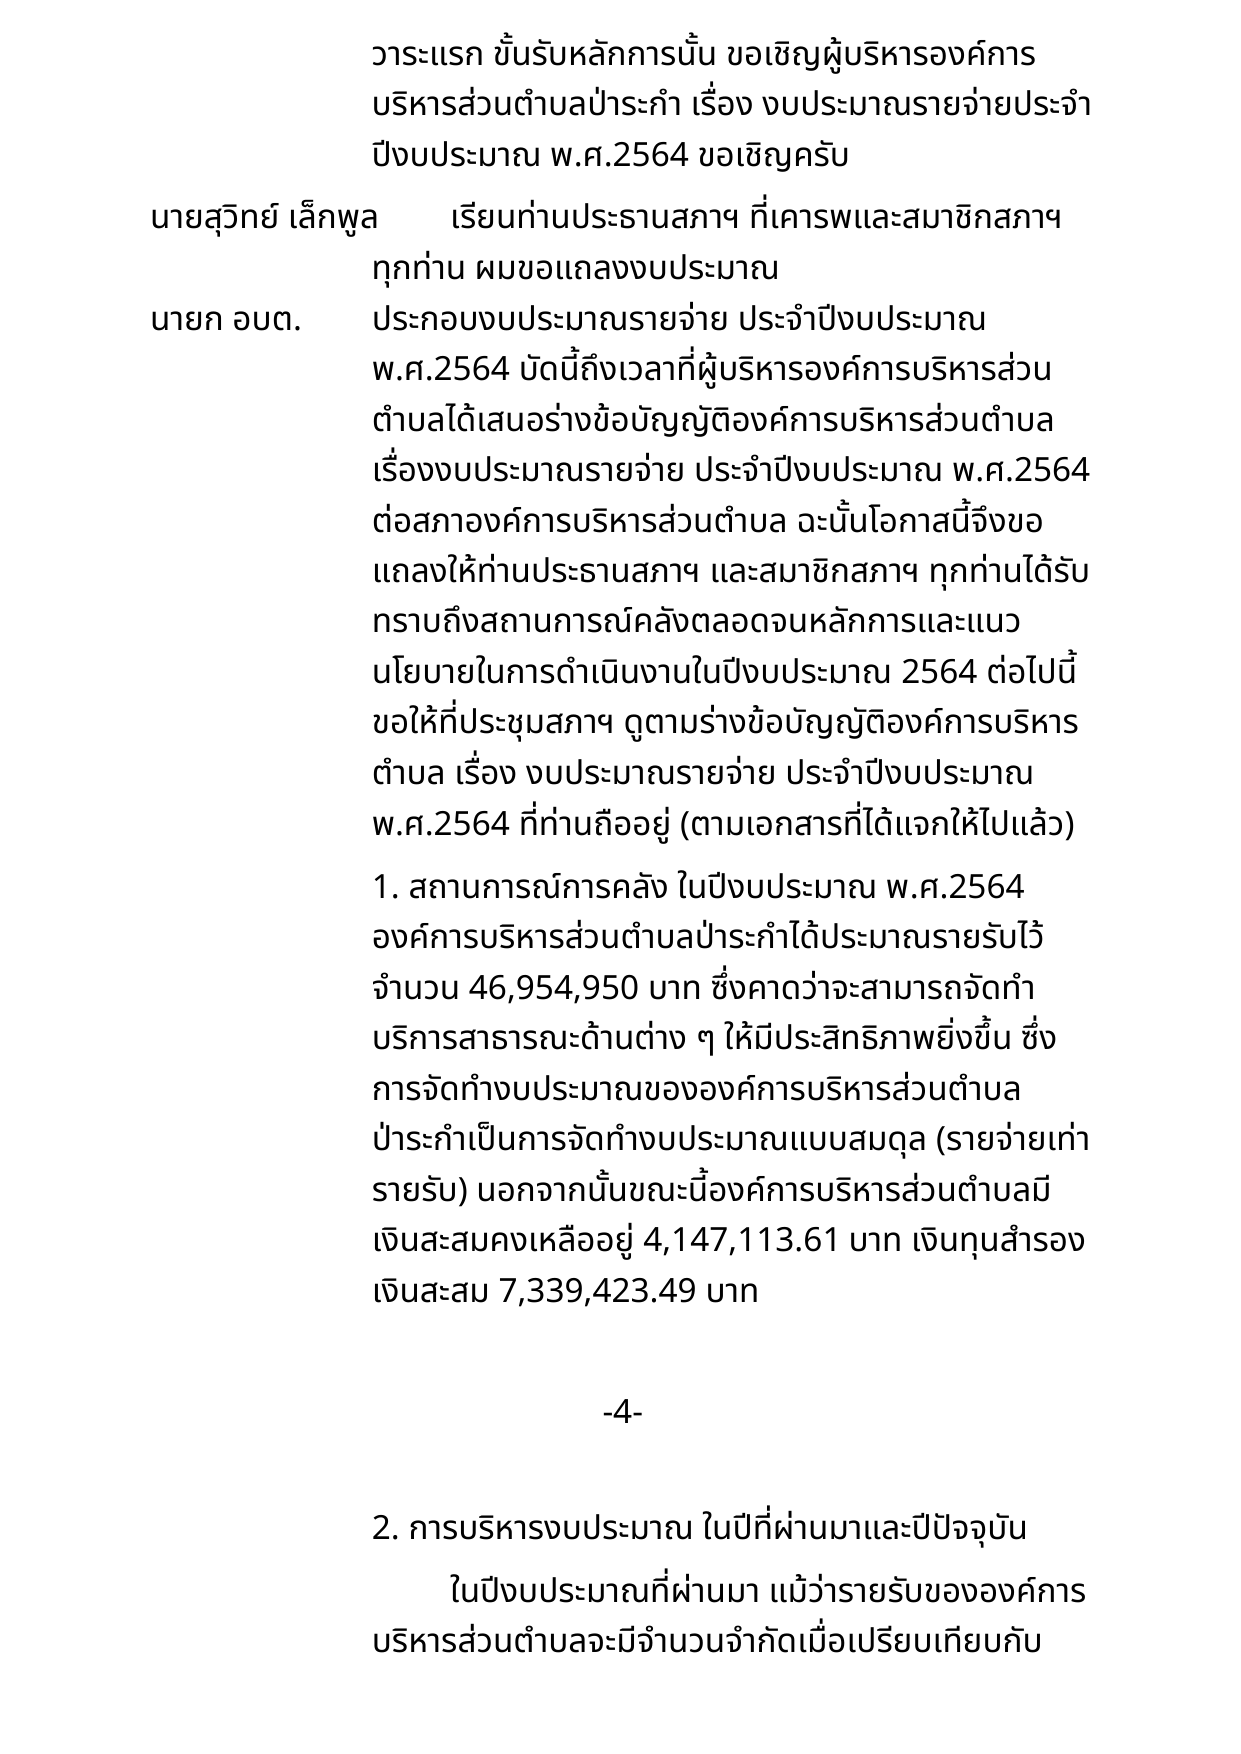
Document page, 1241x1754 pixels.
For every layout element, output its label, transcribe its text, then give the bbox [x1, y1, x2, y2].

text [371, 29, 1095, 181]
text นายสุวิทย์ เล็กพูล เรียนท่านประธานสภาฯ ที่เคารพและสมาชิกสภาฯ ทุกท่าน ผมขอแถลงงบประมาณ [150, 193, 1095, 294]
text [150, 1567, 1095, 1668]
text 1. สถานการณ์การคลัง ในปีงบประมาณ พ.ศ.2564 องค์การบริหารส่วนตำบลป่าระกำได้ประมาณรายรับไว้ จำนวน 46,954,950 บาท ซึ่งคาดว่าจะสามารถจัดทำบริการสาธารณะด้านต่าง ๆ ให้มีประสิทธิภาพยิ่งขึ้น ซึ่งการจัดทำงบประมาณขององค์การบริหารส่วนตำบล ป่าระกำเป็นการจัดทำงบประมาณแบบสมดุล (รายจ่ายเท่ารายรับ) นอกจากนั้นขณะนี้องค์การบริหารส่วนตำบลมีเงินสะสมคงเหลืออยู่ 4,147,113.61บาท เงินทุนสำรองเงินสะสม 7,339,423.49 บาท [150, 862, 1095, 1317]
text นายก อบต. ประกอบงบประมาณรายจ่าย ประจำปีงบประมาณ พ.ศ.2564 บัดนี้ถึงเวลาที่ผู้บริหารองค์การบริหารส่วนตำบลได้เสนอร่างข้อบัญญัติองค์การบริหารส่วนตำบลเรื่องงบประมาณรายจ่าย ประจำปีงบประมาณ พ.ศ.2564 ต่อสภาองค์การบริหารส่วนตำบล ฉะนั้นโอกาสนี้จึงขอแถลงให้ท่านประธานสภาฯ และสมาชิกสภาฯ ทุกท่านได้รับทราบถึงสถานการณ์คลังตลอดจนหลักการและแนวนโยบายในการดำเนินงานในปีงบประมาณ 2564 ต่อไปนี้ ขอให้ที่ประชุมสภาฯ ดูตามร่างข้อบัญญัติองค์การบริหารตำบล เรื่อง งบประมาณรายจ่าย ประจำปีงบประมาณ พ.ศ.2564 ที่ท่านถืออยู่ (ตามเอกสารที่ได้แจกให้ไปแล้ว) [150, 294, 1095, 850]
text 2. การบริหารงบประมาณ ในปีที่ผ่านมาและปีปัจจุบัน [150, 1504, 1095, 1554]
text -4- [150, 1388, 1095, 1433]
